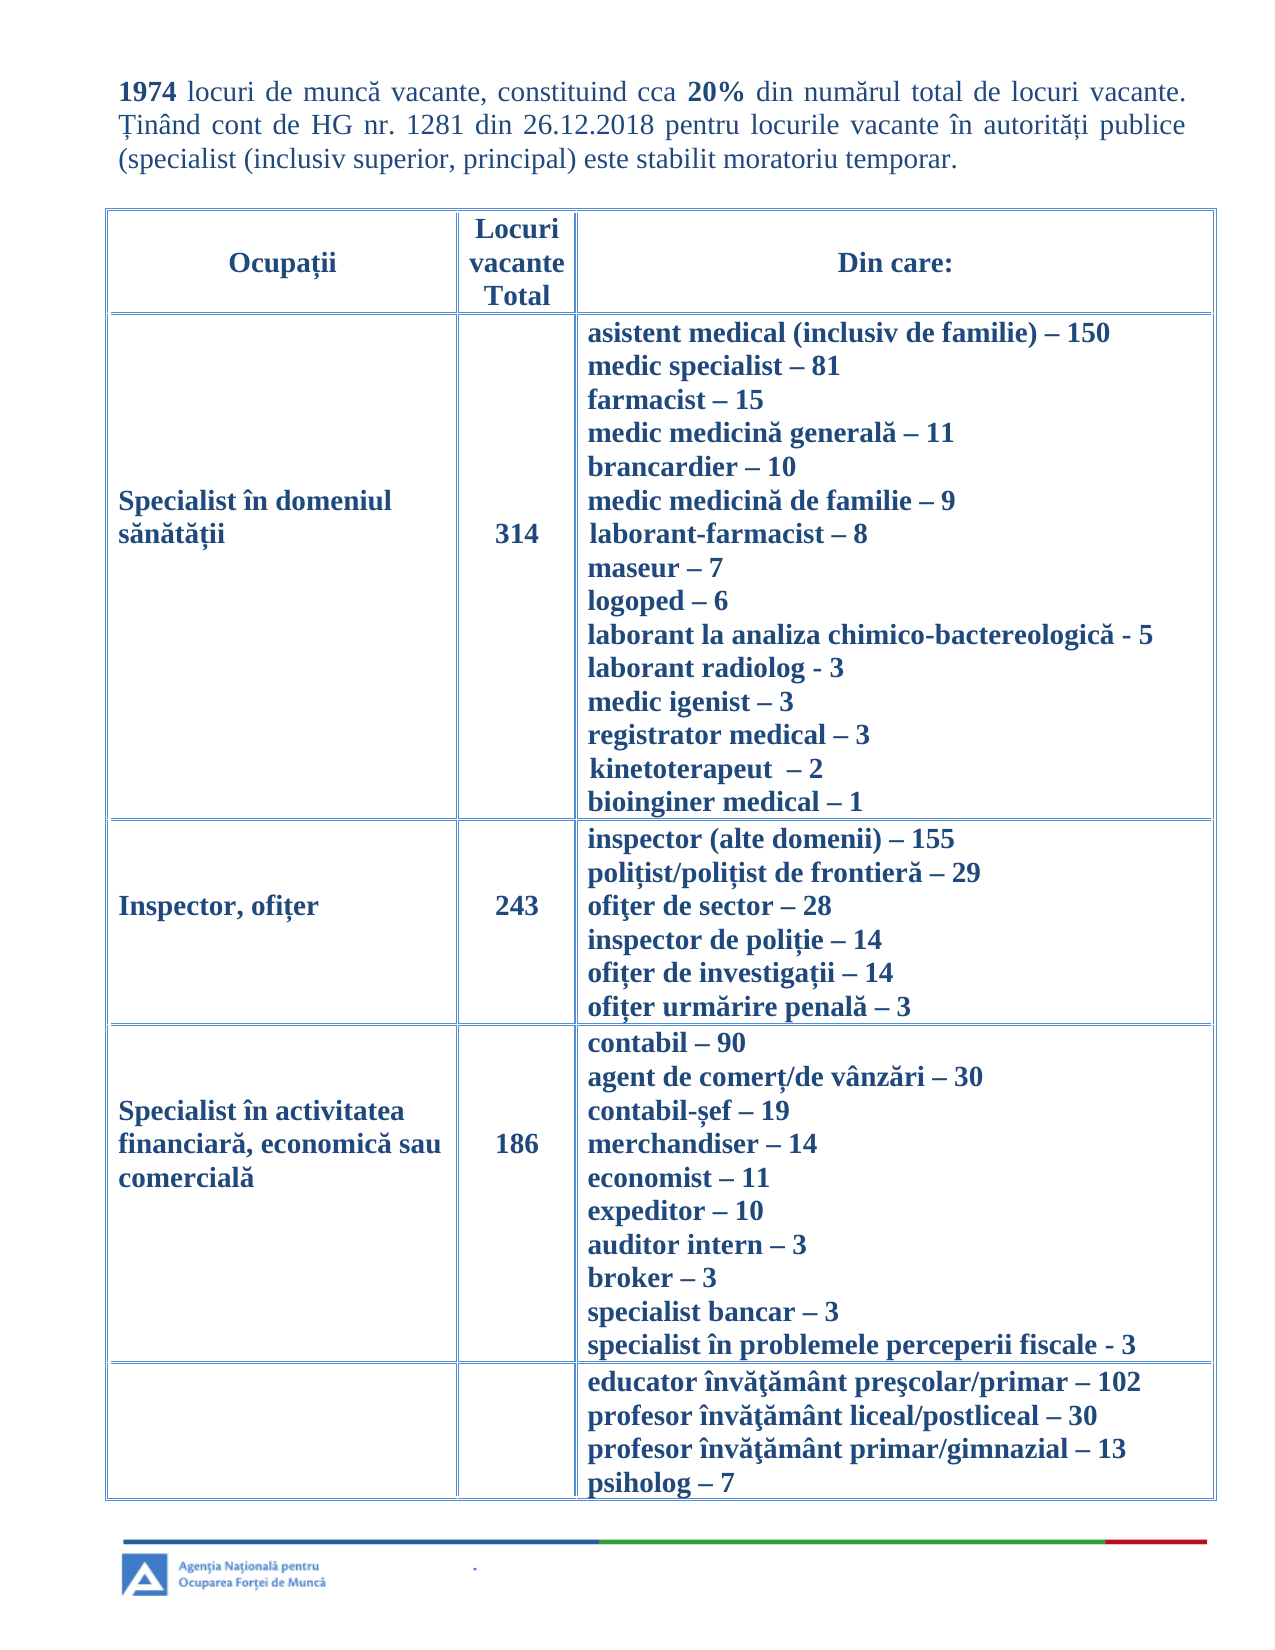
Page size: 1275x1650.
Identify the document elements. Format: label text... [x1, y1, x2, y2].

table_cell Specialist în activitatea financiară, economică sau comercială [108, 1023, 456, 1361]
table_cell contabil – 90 agent de comerț/de vânzări – 30 contabil-șef – 19 merchandiser – 14 economist – 11 expeditor – 10 auditor intern – 3 broker – 3 specialist bancar – 3 specialist în problemele perceperii fiscale - 3 [578, 1023, 1213, 1361]
table_cell 186 [458, 1364, 576, 1498]
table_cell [107, 1361, 458, 1498]
table_cell 314 [459, 315, 574, 818]
table_cell Specialist în domeniul sănătății [108, 312, 456, 818]
table_cell 243 [459, 821, 574, 1022]
table_header Locuri vacante Total [458, 211, 576, 312]
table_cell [576, 1361, 1215, 1498]
picture [118, 1534, 1208, 1605]
table_cell inspector (alte domenii) – 155 polițist/polițist de frontieră – 29 ofiţer de sector – 28 inspector de poliție – 14 ofițer de investigații – 14 ofițer urmărire penală – 3 [576, 818, 1215, 1022]
table_header Din care: [576, 211, 1213, 312]
text 1974 locuri de muncă vacante, constituind cca 20% din numărul total de locuri vacante. Ținând cont de HG nr. 1281 din 26.12.2018 pentru locurile vacante în autorități publice (specialist (inclusiv superior, principal) este stabilit moratoriu temporar. [118, 74, 1186, 174]
table_cell Inspector, ofițer [107, 818, 458, 1022]
table_cell asistent medical (inclusiv de familie) – 150 medic specialist – 81 farmacist – 15 medic medicină generală – 11 brancardier – 10 medic medicină de familie – 9 laborant-farmacist – 8 maseur – 7 logoped – 6 laborant la analiza chimico-bactereologică - 5 laborant radiolog - 3 medic igenist – 3 registrator medical – 3 kinetoterapeut – 2 bioinginer medical – 1 [578, 312, 1213, 818]
table_cell 186 [459, 1026, 574, 1361]
table_header Ocupații [107, 209, 458, 312]
